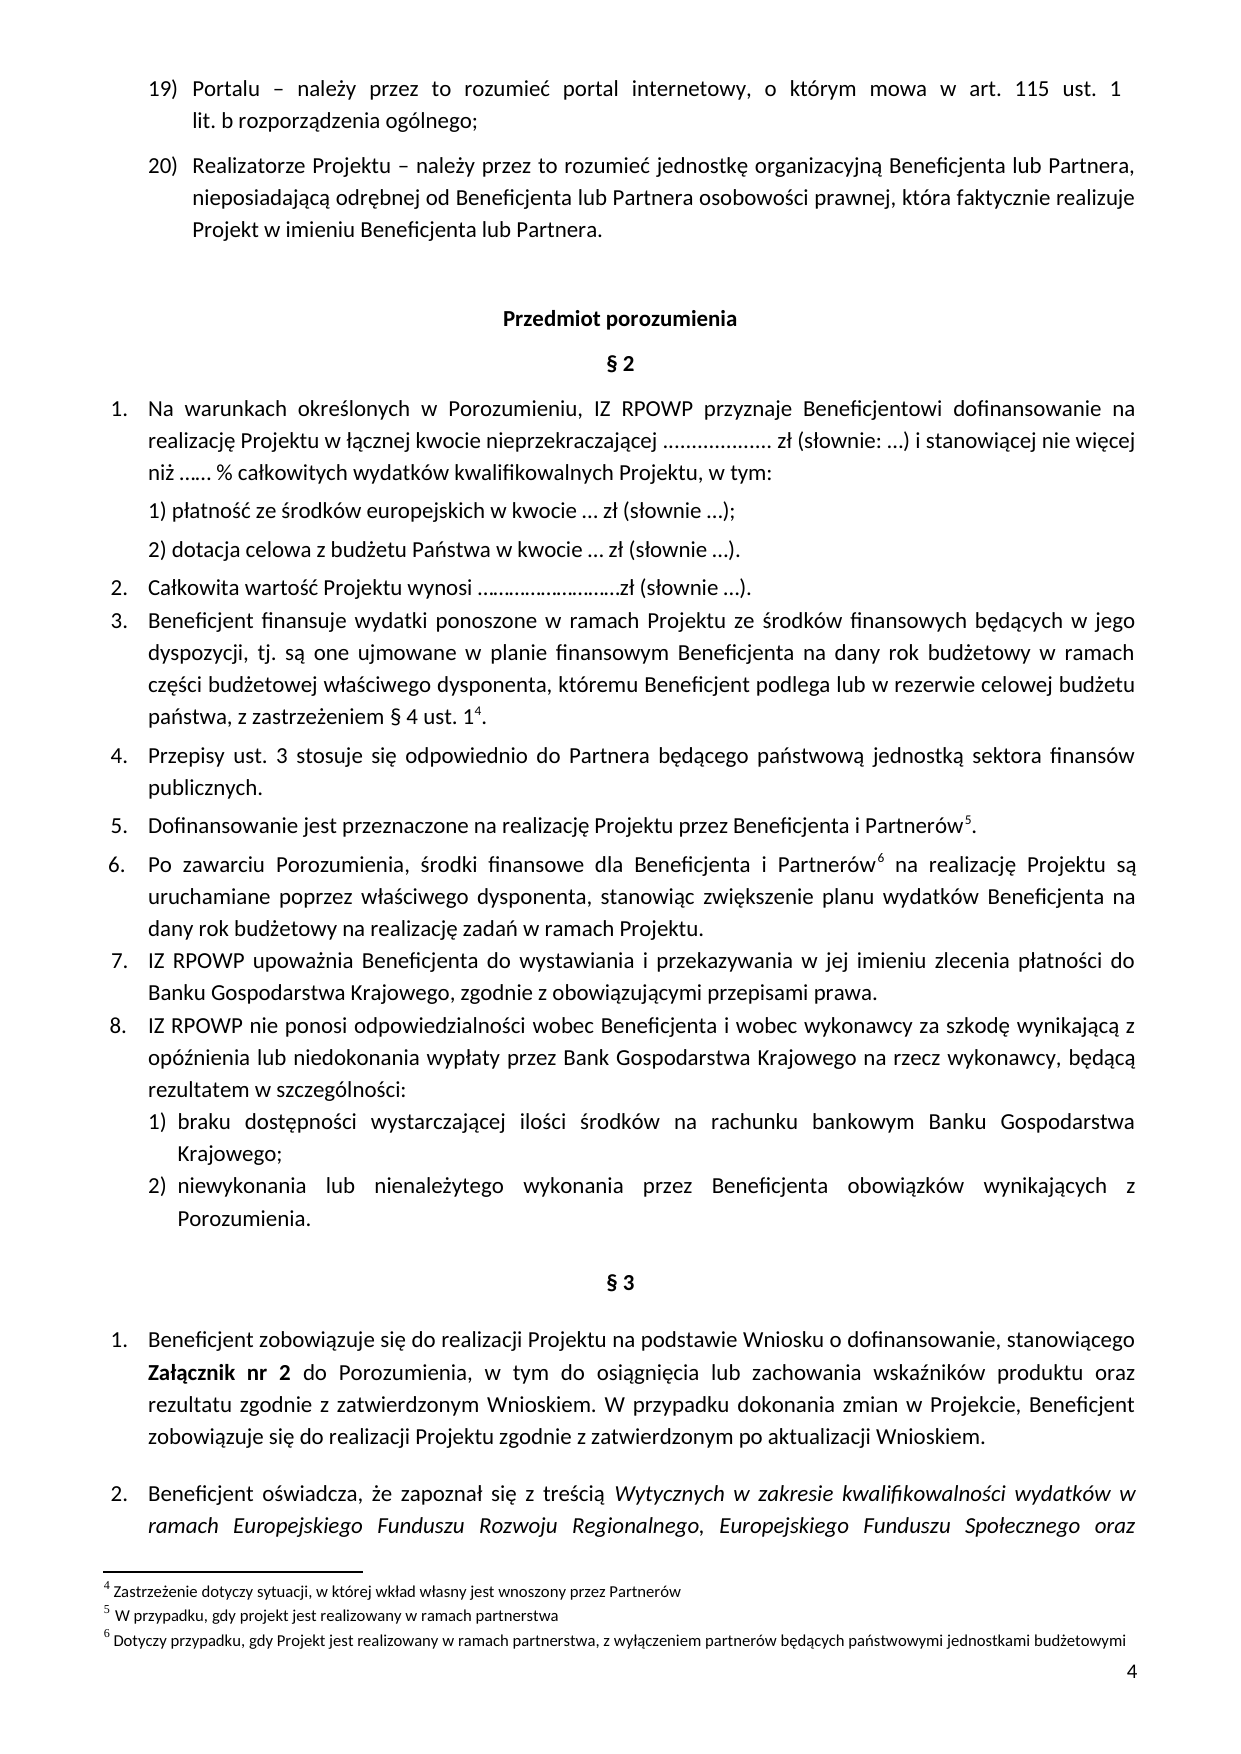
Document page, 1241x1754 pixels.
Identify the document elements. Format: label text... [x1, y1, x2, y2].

text Przedmiot porozumienia [103, 304, 1137, 332]
text 1) płatność ze środków europejskich w kwocie … zł (słownie …); [148, 497, 1137, 525]
list Na warunkach określonych w Porozumieniu, IZ RPOWP przyznaje Beneficjentowi dofinansowanie na realizację Projektu w łącznej kwocie nieprzekraczającej ................... zł (słownie: …) i stanowiącej nie więcej niż …… % całkowitych wydatków kwalifikowalnych Projektu, w tym: [110, 394, 1137, 486]
list Całkowita wartość Projektu wynosi ………………………zł (słownie …). [110, 573, 1137, 602]
list Dofinansowanie jest przeznaczone na realizację Projektu przez Beneficjenta i Partnerów. [110, 811, 1137, 839]
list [110, 1479, 1137, 1539]
list Realizatorze Projektu – należy przez to rozumieć jednostkę organizacyjną Beneficjenta lub Partnera, nieposiadającą odrębnej od Beneficjenta lub Partnera osobowości prawnej, która faktycznie realizuje Projekt w imieniu Beneficjenta lub Partnera. [148, 151, 1137, 243]
list Portalu – należy przez to rozumieć portal internetowy, o którym mowa w art. 115 ust. 1 lit. b rozporządzenia ogólnego; [148, 74, 1137, 134]
text § 3 [103, 1268, 1137, 1296]
list braku dostępności wystarczającej ilości środków na rachunku bankowym Banku Gospodarstwa Krajowego; [148, 1107, 1137, 1167]
list Beneficjent finansuje wydatki ponoszone w ramach Projektu ze środków finansowych będących w jego dyspozycji, tj. są one ujmowane w planie finansowym Beneficjenta na dany rok budżetowy w ramach części budżetowej właściwego dysponenta, któremu Beneficjent podlega lub w rezerwie celowej budżetu państwa, z zastrzeżeniem § 4 ust. 1. [110, 606, 1137, 730]
list IZ RPOWP nie ponosi odpowiedzialności wobec Beneficjenta i wobec wykonawcy za szkodę wynikającą z opóźnienia lub niedokonania wypłaty przez Bank Gospodarstwa Krajowego na rzecz wykonawcy, będącą rezultatem w szczególności: [109, 1011, 1137, 1103]
text 2) dotacja celowa z budżetu Państwa w kwocie … zł (słownie …). [148, 535, 1137, 563]
list Przepisy ust. 3 stosuje się odpowiednio do Partnera będącego państwową jednostką sektora finansów publicznych. [110, 741, 1137, 801]
list Beneficjent zobowiązuje się do realizacji Projektu na podstawie Wniosku o dofinansowanie, stanowiącego Załącznik nr 2 do Porozumienia, w tym do osiągnięcia lub zachowania wskaźników produktu oraz rezultatu zgodnie z zatwierdzonym Wnioskiem. W przypadku dokonania zmian w Projekcie, Beneficjent zobowiązuje się do realizacji Projektu zgodnie z zatwierdzonym po aktualizacji Wnioskiem. [110, 1325, 1137, 1450]
list IZ RPOWP upoważnia Beneficjenta do wystawiania i przekazywania w jej imieniu zlecenia płatności do Banku Gospodarstwa Krajowego, zgodnie z obowiązującymi przepisami prawa. [111, 946, 1137, 1007]
list niewykonania lub nienależytego wykonania przez Beneficjenta obowiązków wynikających z Porozumienia. [148, 1172, 1137, 1232]
text § 2 [103, 349, 1137, 377]
list Po zawarciu Porozumienia, środki finansowe dla Beneficjenta i Partnerów na realizację Projektu są uruchamiane poprzez właściwego dysponenta, stanowiąc zwiększenie planu wydatków Beneficjenta na dany rok budżetowy na realizację zadań w ramach Projektu. [108, 850, 1137, 942]
